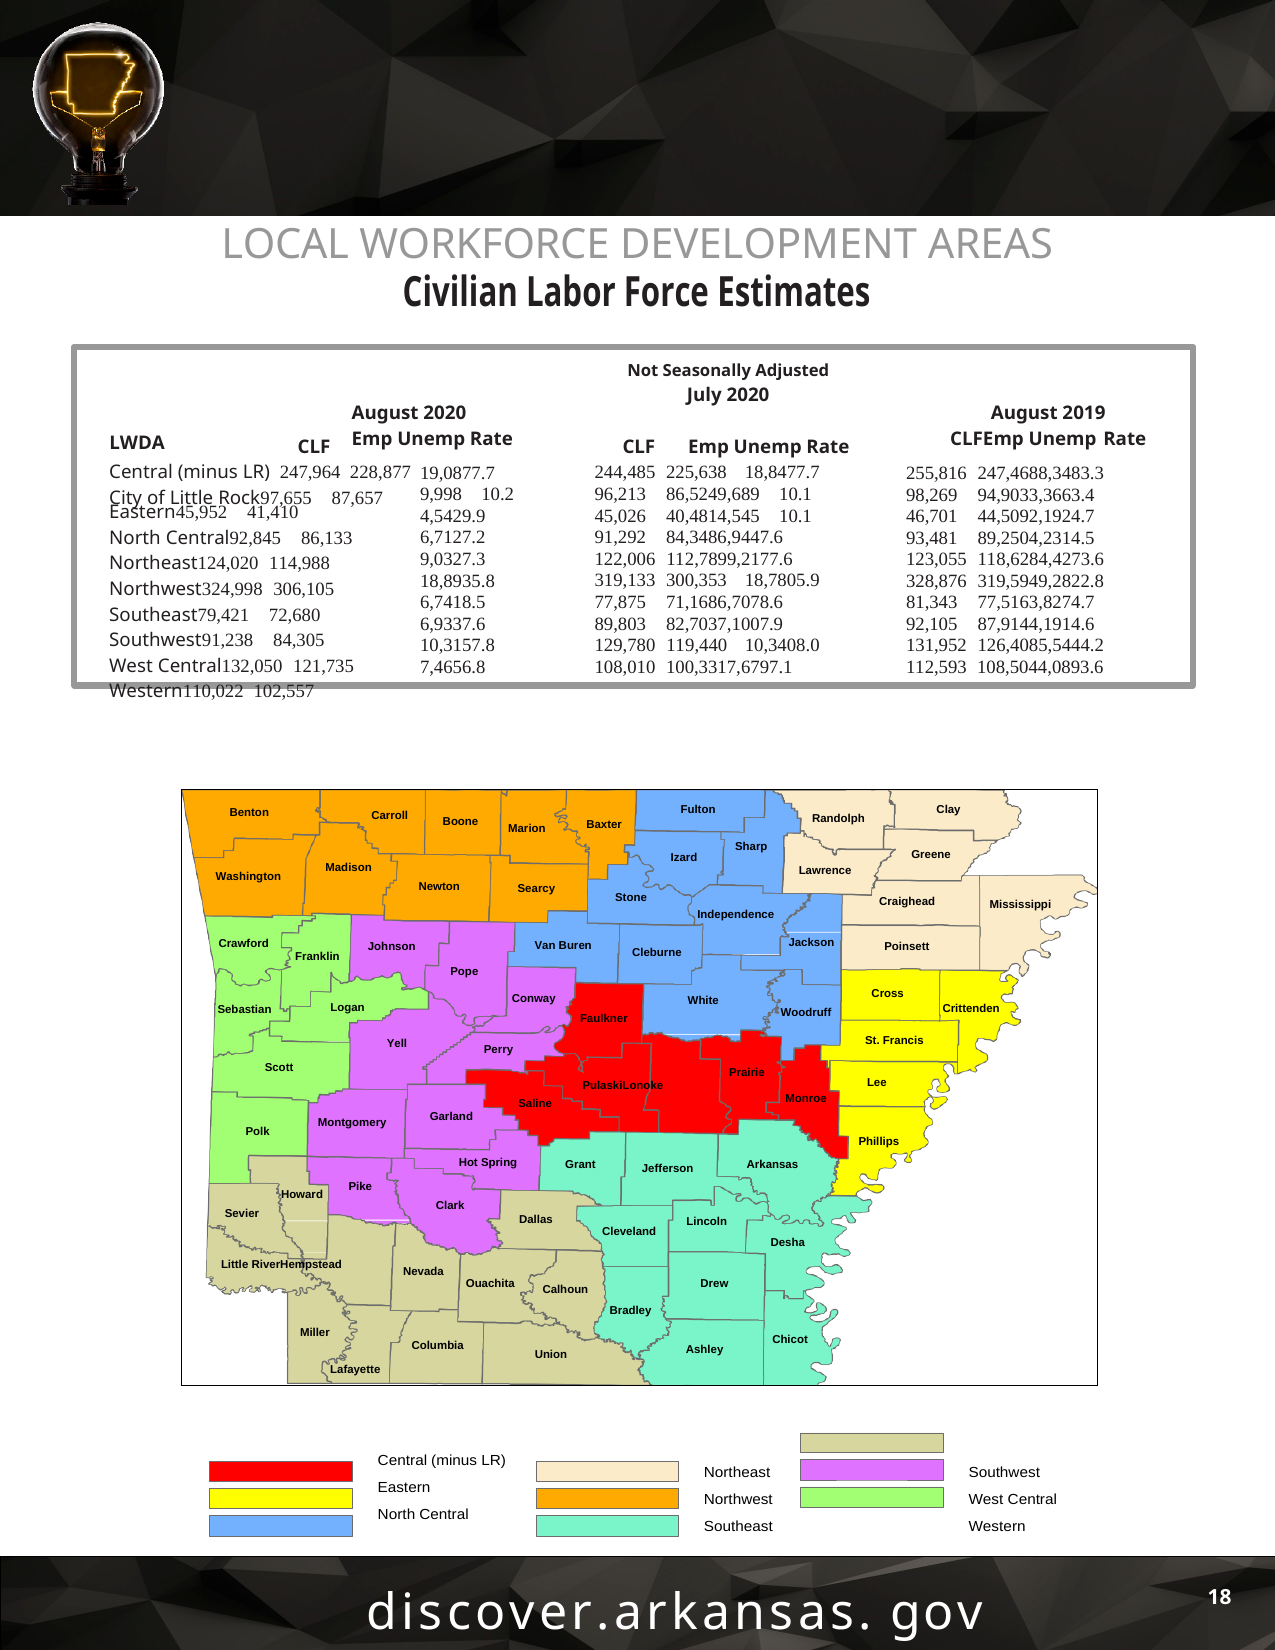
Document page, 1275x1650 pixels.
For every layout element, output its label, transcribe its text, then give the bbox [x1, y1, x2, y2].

picture [182, 790, 1097, 1385]
subtitle LOCAL WORKFORCE DEVELOPMENT AREAS [129, 222, 1146, 268]
text Central (minus LR) Eastern [377, 1452, 510, 1496]
text North Central [377, 1506, 510, 1523]
text Southwest West Central Western [968, 1463, 1073, 1534]
picture [1, 1557, 1275, 1650]
picture [0, 0, 1275, 216]
text Northeast Northwest Southeast [704, 1463, 774, 1534]
subtitle Civilian Labor Force Estimates [127, 268, 1146, 316]
